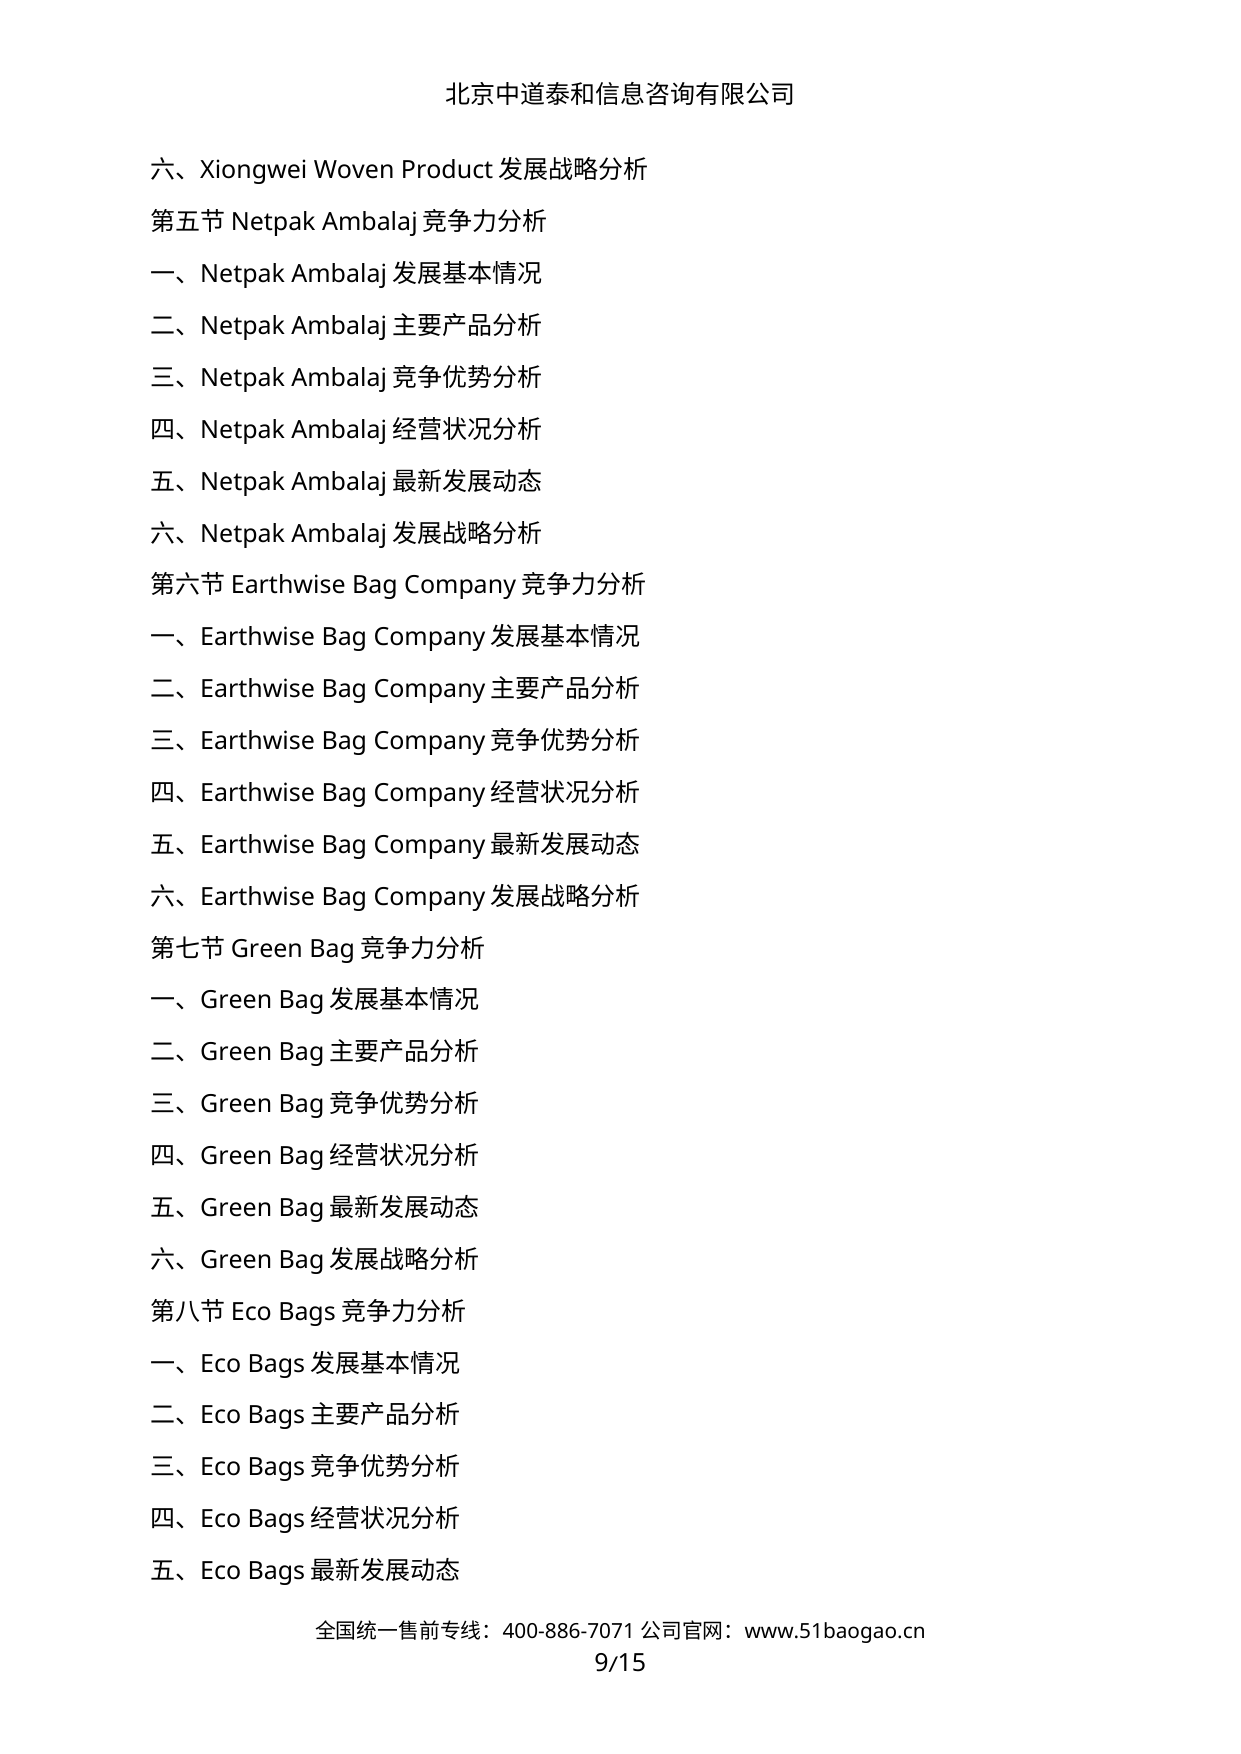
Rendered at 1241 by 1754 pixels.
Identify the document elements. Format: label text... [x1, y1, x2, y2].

text 六、Earthwise Bag Company发展战略分析 [150, 876, 1090, 912]
text 二、Eco Bags主要产品分析 [150, 1395, 1090, 1431]
text 五、Eco Bags最新发展动态 [150, 1551, 1090, 1587]
text 三、Eco Bags竞争优势分析 [150, 1447, 1090, 1483]
text 一、Green Bag发展基本情况 [150, 980, 1090, 1016]
text 二、Green Bag主要产品分析 [150, 1032, 1090, 1068]
text 四、Eco Bags经营状况分析 [150, 1499, 1090, 1535]
text 四、Netpak Ambalaj经营状况分析 [150, 409, 1090, 446]
text 第七节 Green Bag竞争力分析 [150, 928, 1090, 964]
text 三、Green Bag竞争优势分析 [150, 1084, 1090, 1120]
text 一、Earthwise Bag Company发展基本情况 [150, 617, 1090, 653]
text 第五节 Netpak Ambalaj竞争力分析 [150, 202, 1090, 238]
text 三、Netpak Ambalaj竞争优势分析 [150, 357, 1090, 394]
text 六、Xiongwei Woven Product发展战略分析 [150, 150, 1090, 186]
text 六、Green Bag发展战略分析 [150, 1239, 1090, 1276]
text 三、Earthwise Bag Company竞争优势分析 [150, 721, 1090, 757]
text 五、Netpak Ambalaj最新发展动态 [150, 461, 1090, 497]
text 五、Green Bag最新发展动态 [150, 1187, 1090, 1224]
text 四、Earthwise Bag Company经营状况分析 [150, 772, 1090, 809]
text 第八节 Eco Bags竞争力分析 [150, 1291, 1090, 1327]
text 一、Netpak Ambalaj发展基本情况 [150, 254, 1090, 290]
text 二、Netpak Ambalaj主要产品分析 [150, 306, 1090, 342]
text 二、Earthwise Bag Company主要产品分析 [150, 669, 1090, 705]
text 六、Netpak Ambalaj发展战略分析 [150, 513, 1090, 549]
text 四、Green Bag经营状况分析 [150, 1136, 1090, 1172]
text 一、Eco Bags发展基本情况 [150, 1343, 1090, 1379]
text 第六节 Earthwise Bag Company竞争力分析 [150, 565, 1090, 601]
text 五、Earthwise Bag Company最新发展动态 [150, 824, 1090, 861]
